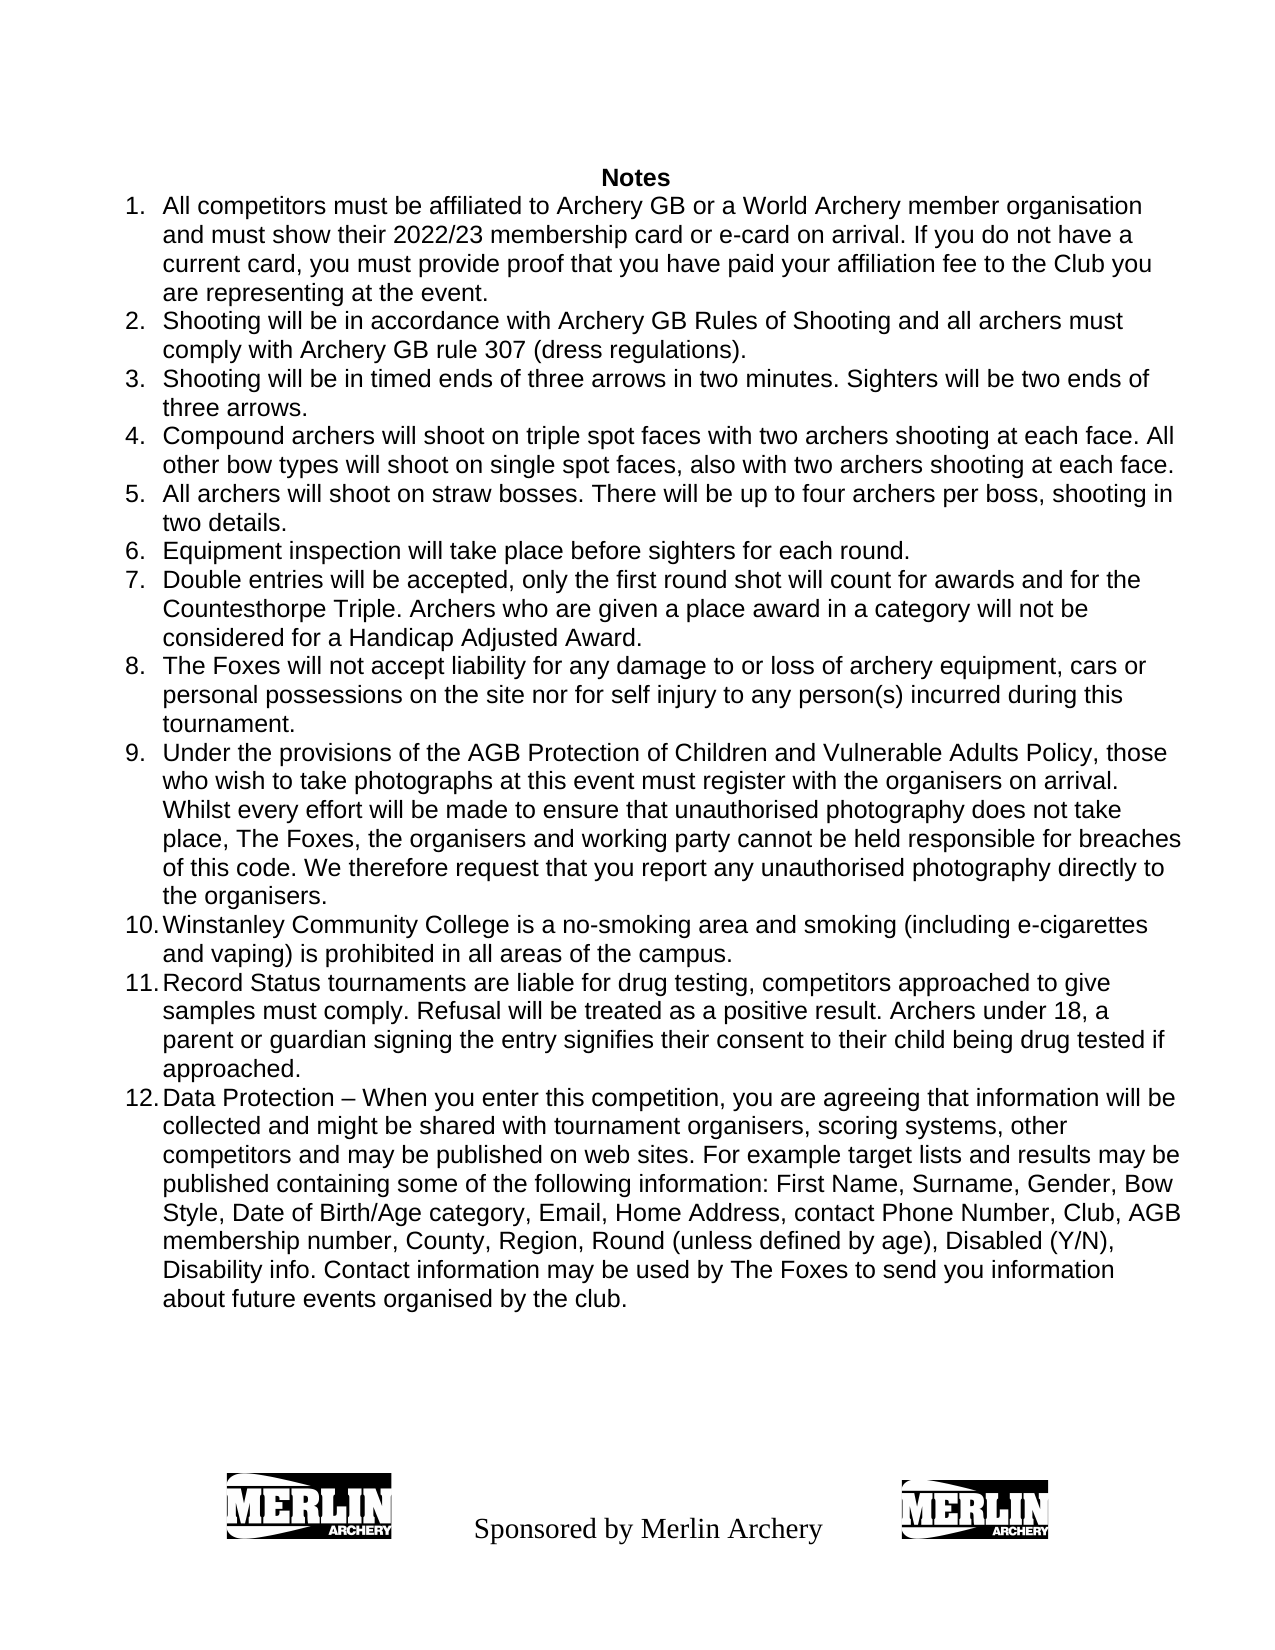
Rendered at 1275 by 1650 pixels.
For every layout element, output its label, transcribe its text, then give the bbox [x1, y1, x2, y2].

picture [901, 1480, 1049, 1539]
table_cell Notes All competitors must be affiliated to Archery GB or a World Archery member organisation and must show their 2022/23 membership card or e-card on arrival. If you do not have a current card, you must provide proof that you have paid your affiliation fee to the Club you are representing at the event. Shooting will be in accordance with Archery GB Rules of Shooting and all archers must comply with Archery GB rule 307 (dress regulations). Shooting will be in timed ends of three arrows in two minutes. Sighters will be two ends of three arrows. Compound archers will shoot on triple spot faces with two archers shooting at each face. All other bow types will shoot on single spot faces, also with two archers shooting at each face. All archers will shoot on straw bosses. There will be up to four archers per boss, shooting in two details. Equipment inspection will take place before sighters for each round. Double entries will be accepted, only the first round shot will count for awards and for the Countesthorpe Triple. Archers who are given a place award in a category will not be considered for a Handicap Adjusted Award. The Foxes will not accept liability for any damage to or loss of archery equipment, cars or personal possessions on the site nor for self injury to any person(s) incurred during this tournament. Under the provisions of the AGB Protection of Children and Vulnerable Adults Policy, those who wish to take photographs at this event must register with the organisers on arrival. Whilst every effort will be made to ensure that unauthorised photography does not take place, The Foxes, the organisers and working party cannot be held responsible for breaches of this code. We therefore request that you report any unauthorised photography directly to the organisers. Winstanley Community College is a no-smoking area and smoking (including e-cigarettes and vaping) is prohibited in all areas of the campus. Record Status tournaments are liable for drug testing, competitors approached to give samples must comply. Refusal will be treated as a positive result. Archers under 18, a parent or guardian signing the entry signifies their consent to their child being drug tested if approached. Data Protection – When you enter this competition, you are agreeing that information will be collected and might be shared with tournament organisers, scoring systems, other competitors and may be published on web sites. For example target lists and results may be published containing some of the following information: First Name, Surname, Gender, Bow Style, Date of Birth/Age category, Email, Home Address, contact Phone Number, Club, AGB membership number, County, Region, Round (unless defined by age), Disabled (Y/N), Disability info. Contact information may be used by The Foxes to send you information about future events organised by the club. [78, 152, 1193, 1323]
picture [226, 1473, 392, 1539]
